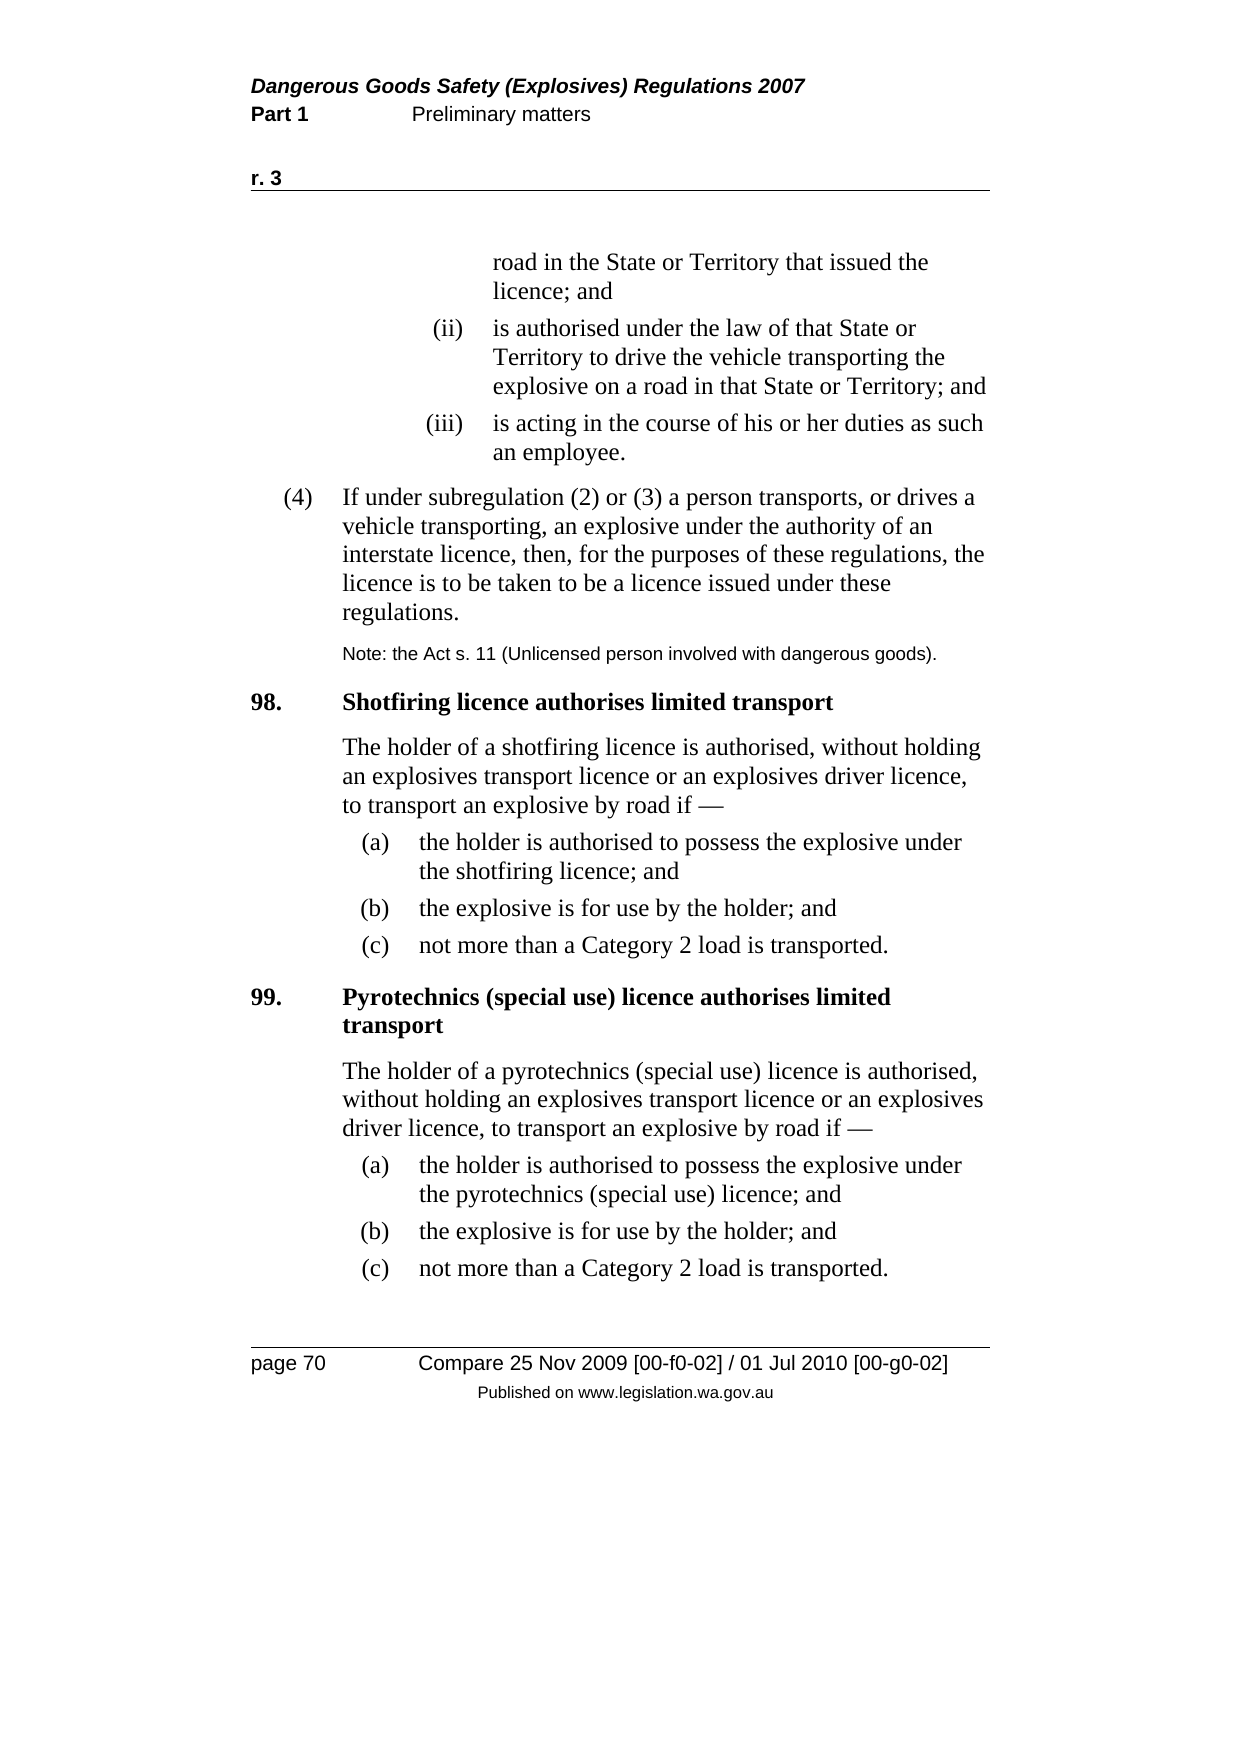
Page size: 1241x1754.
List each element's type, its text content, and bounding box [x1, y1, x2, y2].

subtitle 98. Shotfiring licence authorises limited transport [251, 687, 990, 716]
text (b) the explosive is for use by the holder; and [251, 1216, 990, 1245]
text Note: the Act s. 11 (Unlicensed person involved with dangerous goods). [251, 642, 990, 664]
text (a) the holder is authorised to possess the explosive under the shotfiring licence; and [251, 827, 990, 884]
text (ii) is authorised under the law of that State or Territory to drive the vehicle transporting the explosive on a road in that State or Territory; and [251, 313, 990, 399]
text The holder of a pyrotechnics (special use) licence is authorised, without holding an explosives transport licence or an explosives driver licence, to transport an explosive by road if — [251, 1056, 990, 1142]
text (iii) is acting in the course of his or her duties as such an employee. [251, 408, 990, 465]
text The holder of a shotfiring licence is authorised, without holding an explosives transport licence or an explosives driver licence, to transport an explosive by road if — [251, 732, 990, 819]
text (a) the holder is authorised to possess the explosive under the pyrotechnics (special use) licence; and [251, 1150, 990, 1208]
subtitle 99. Pyrotechnics (special use) licence authorises limited transport [251, 982, 990, 1039]
text (c) not more than a Category 2 load is transported. [251, 930, 990, 959]
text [251, 247, 990, 305]
text (4) If under subregulation (2) or (3) a person transports, or drives a vehicle transporting, an explosive under the authority of an interstate licence, then, for the purposes of these regulations, the licence is to be taken to be a licence issued under these regulations. [251, 482, 990, 626]
text (b) the explosive is for use by the holder; and [251, 893, 990, 922]
text (c) not more than a Category 2 load is transported. [251, 1253, 990, 1282]
